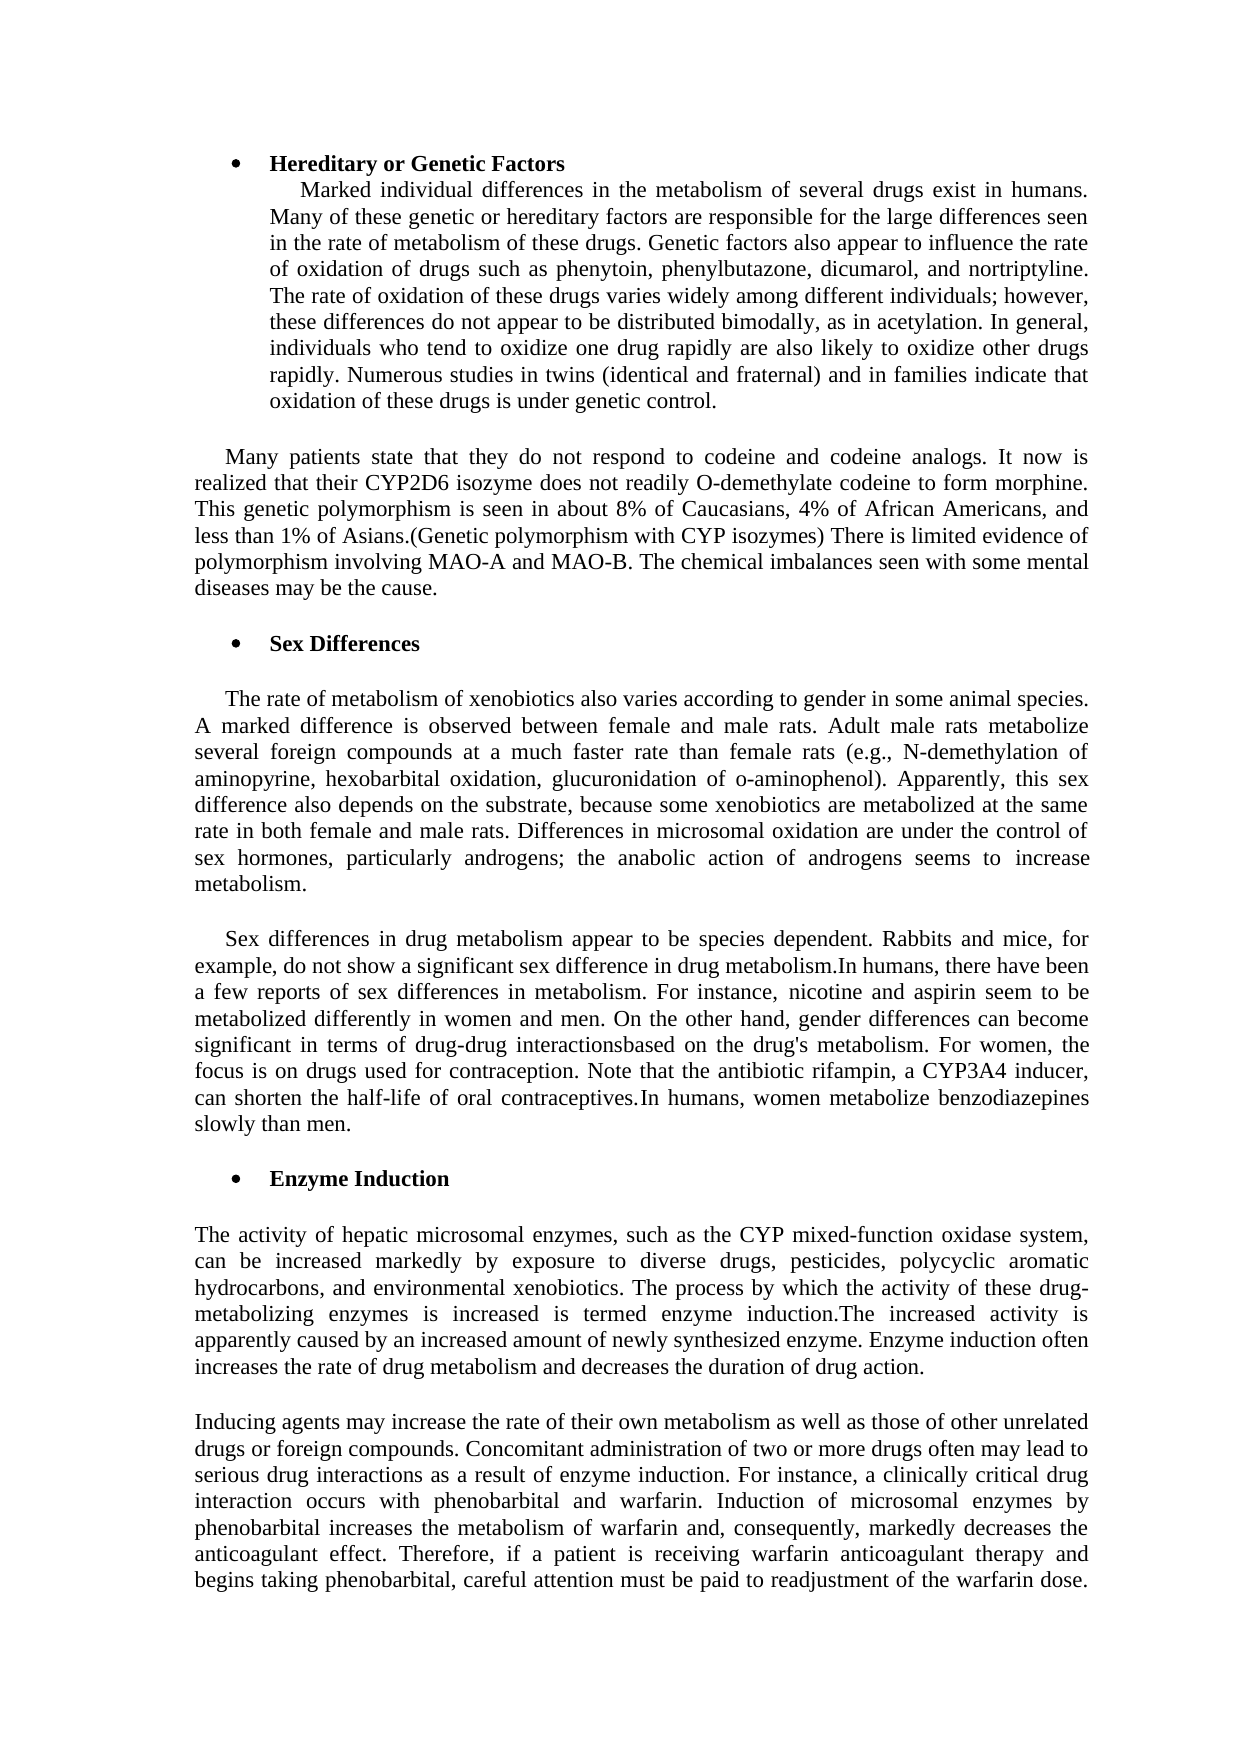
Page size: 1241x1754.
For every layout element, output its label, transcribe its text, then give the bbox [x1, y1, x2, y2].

text Many patients state that they do not respond to codeine and codeine analogs. It now is realized that their CYP2D6 isozyme does not readily O-demethylate codeine to form morphine. This genetic polymorphism is seen in about 8% of Caucasians, 4% of African Americans, and less than 1% of Asians.(Genetic polymorphism with CYP isozymes) There is limited evidence of polymorphism involving MAO-A and MAO-B. The chemical imbalances seen with some mental diseases may be the cause. [194, 443, 1090, 601]
list Enzyme Induction [232, 1166, 1090, 1192]
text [194, 1408, 1090, 1593]
text The activity of hepatic microsomal enzymes, such as the CYP mixed-function oxidase system, can be increased markedly by exposure to diverse drugs, pesticides, polycyclic aromatic hydrocarbons, and environmental xenobiotics. The process by which the activity of these drug-metabolizing enzymes is increased is termed enzyme induction.The increased activity is apparently caused by an increased amount of newly synthesized enzyme. Enzyme induction often increases the rate of drug metabolism and decreases the duration of drug action. [194, 1221, 1090, 1379]
list Hereditary or Genetic Factors [232, 150, 1090, 176]
list Marked individual differences in the metabolism of several drugs exist in humans. Many of these genetic or hereditary factors are responsible for the large differences seen in the rate of metabolism of these drugs. Genetic factors also appear to influence the rate of oxidation of drugs such as phenytoin, phenylbutazone, dicumarol, and nortriptyline. The rate of oxidation of these drugs varies widely among different individuals; however, these differences do not appear to be distributed bimodally, as in acetylation. In general, individuals who tend to oxidize one drug rapidly are also likely to oxidize other drugs rapidly. Numerous studies in twins (identical and fraternal) and in families indicate that oxidation of these drugs is under genetic control. [269, 176, 1090, 413]
list Sex Differences [232, 630, 1090, 656]
text Sex differences in drug metabolism appear to be species dependent. Rabbits and mice, for example, do not show a significant sex difference in drug metabolism.In humans, there have been a few reports of sex differences in metabolism. For instance, nicotine and aspirin seem to be metabolized differently in women and men. On the other hand, gender differences can become significant in terms of drug-drug interactionsbased on the drug's metabolism. For women, the focus is on drugs used for contraception. Note that the antibiotic rifampin, a CYP3A4 inducer, can shorten the half-life of oral contraceptives.In humans, women metabolize benzodiazepines slowly than men. [194, 926, 1090, 1136]
text The rate of metabolism of xenobiotics also varies according to gender in some animal species. A marked difference is observed between female and male rats. Adult male rats metabolize several foreign compounds at a much faster rate than female rats (e.g., N-demethylation of aminopyrine, hexobarbital oxidation, glucuronidation of o-aminophenol). Apparently, this sex difference also depends on the substrate, because some xenobiotics are metabolized at the same rate in both female and male rats. Differences in microsomal oxidation are under the control of sex hormones, particularly androgens; the anabolic action of androgens seems to increase metabolism. [194, 686, 1090, 896]
